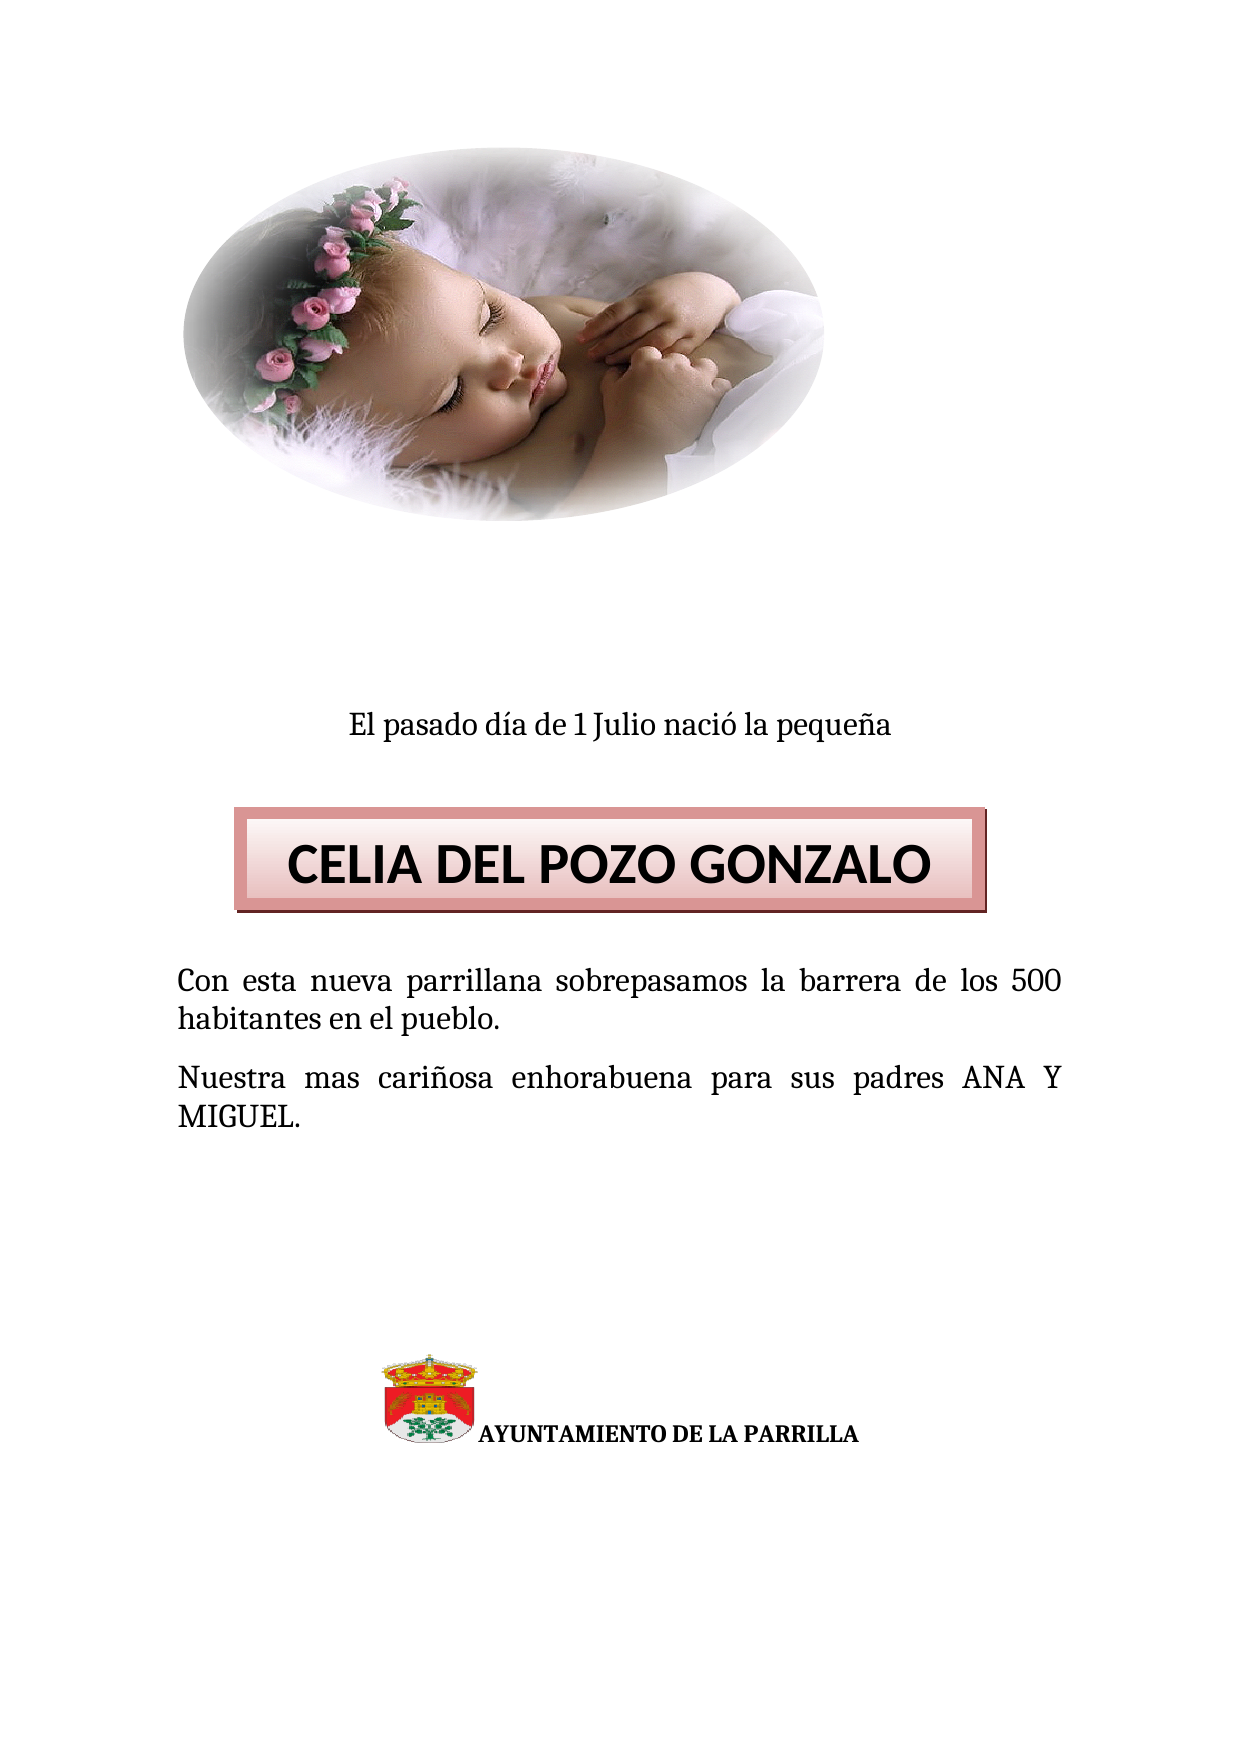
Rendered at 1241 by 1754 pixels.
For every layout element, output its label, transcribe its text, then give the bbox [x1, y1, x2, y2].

text Con esta nueva parrillana sobrepasamos la barrera de los 500 habitantes en el pueblo. [177, 961, 1063, 1038]
picture [381, 1354, 478, 1443]
text Nuestra mas cariñosa enhorabuena para sus padres ANA Y MIGUEL. [177, 1059, 1063, 1136]
text El pasado día de 1 Julio nació la pequeña [177, 706, 1063, 744]
text AYUNTAMIENTO DE LA PARRILLA [177, 1355, 1063, 1448]
picture [183, 147, 825, 521]
